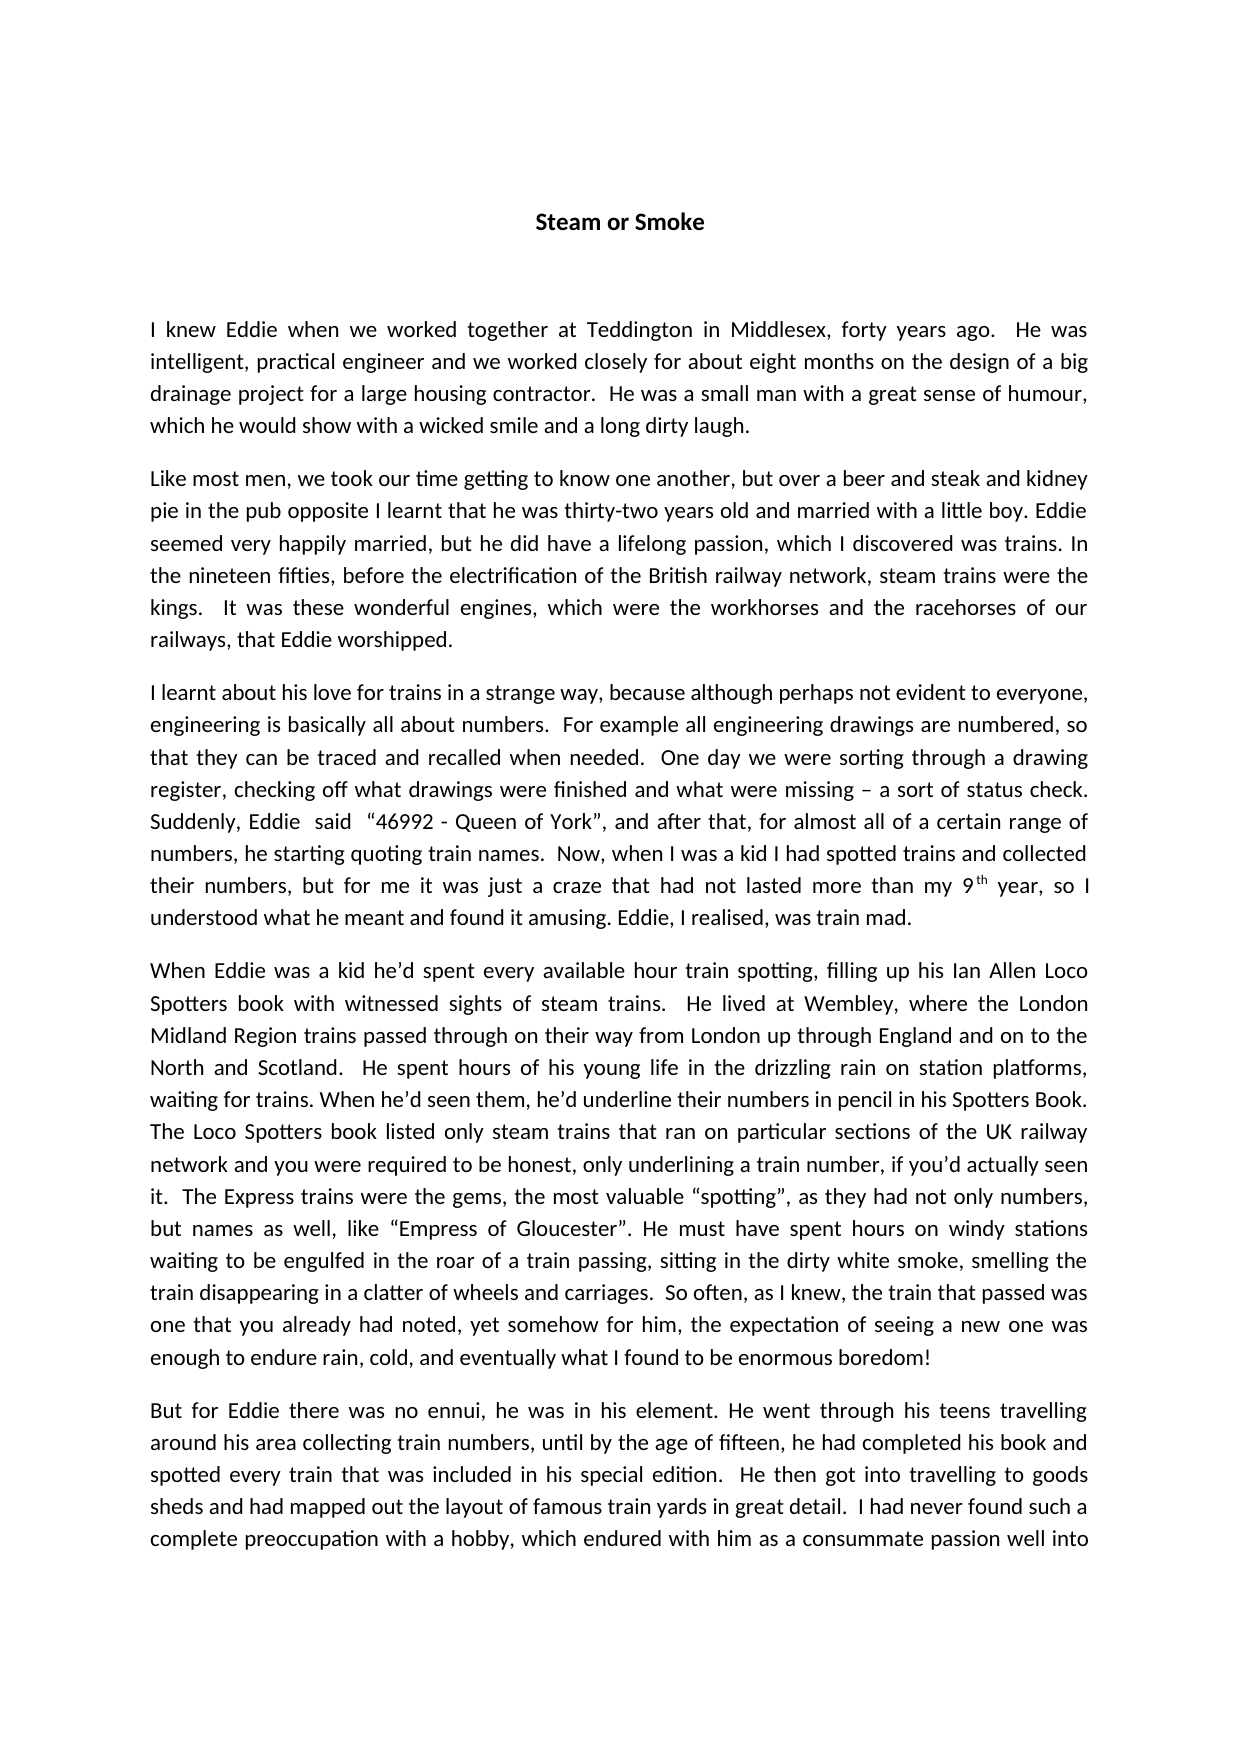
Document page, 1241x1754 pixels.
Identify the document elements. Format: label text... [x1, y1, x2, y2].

text Steam or Smoke [150, 206, 1090, 236]
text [150, 1396, 1090, 1553]
text Like most men, we took our time getting to know one another, but over a beer and steak and kidney pie in the pub opposite I learnt that he was thirty-two years old and married with a little boy. Eddie seemed very happily married, but he did have a lifelong passion, which I discovered was trains. In the nineteen fifties, before the electrification of the British railway network, steam trains were the kings. It was these wonderful engines, which were the workhorses and the racehorses of our railways, that Eddie worshipped. [150, 464, 1090, 653]
text I learnt about his love for trains in a strange way, because although perhaps not evident to everyone, engineering is basically all about numbers. For example all engineering drawings are numbered, so that they can be traced and recalled when needed. One day we were sorting through a drawing register, checking off what drawings were finished and what were missing – a sort of status check. Suddenly, Eddie said “46992 - Queen of York”, and after that, for almost all of a certain range of numbers, he starting quoting train names. Now, when I was a kid I had spotted trains and collected their numbers, but for me it was just a craze that had not lasted more than my 9th year, so I understood what he meant and found it amusing. Eddie, I realised, was train mad. [150, 678, 1090, 932]
text When Eddie was a kid he’d spent every available hour train spotting, filling up his Ian Allen Loco Spotters book with witnessed sights of steam trains. He lived at Wembley, where the London Midland Region trains passed through on their way from London up through England and on to the North and Scotland. He spent hours of his young life in the drizzling rain on station platforms, waiting for trains. When he’d seen them, he’d underline their numbers in pencil in his Spotters Book. The Loco Spotters book listed only steam trains that ran on particular sections of the UK railway network and you were required to be honest, only underlining a train number, if you’d actually seen it. The Express trains were the gems, the most valuable “spotting”, as they had not only numbers, but names as well, like “Empress of Gloucester”. He must have spent hours on windy stations waiting to be engulfed in the roar of a train passing, sitting in the dirty white smoke, smelling the train disappearing in a clatter of wheels and carriages. So often, as I knew, the train that passed was one that you already had noted, yet somehow for him, the expectation of seeing a new one was enough to endure rain, cold, and eventually what I found to be enormous boredom! [150, 957, 1090, 1371]
text I knew Eddie when we worked together at Teddington in Middlesex, forty years ago. He was intelligent, practical engineer and we worked closely for about eight months on the design of a big drainage project for a large housing contractor. He was a small man with a great sense of humour, which he would show with a wicked smile and a long dirty laugh. [150, 315, 1090, 439]
